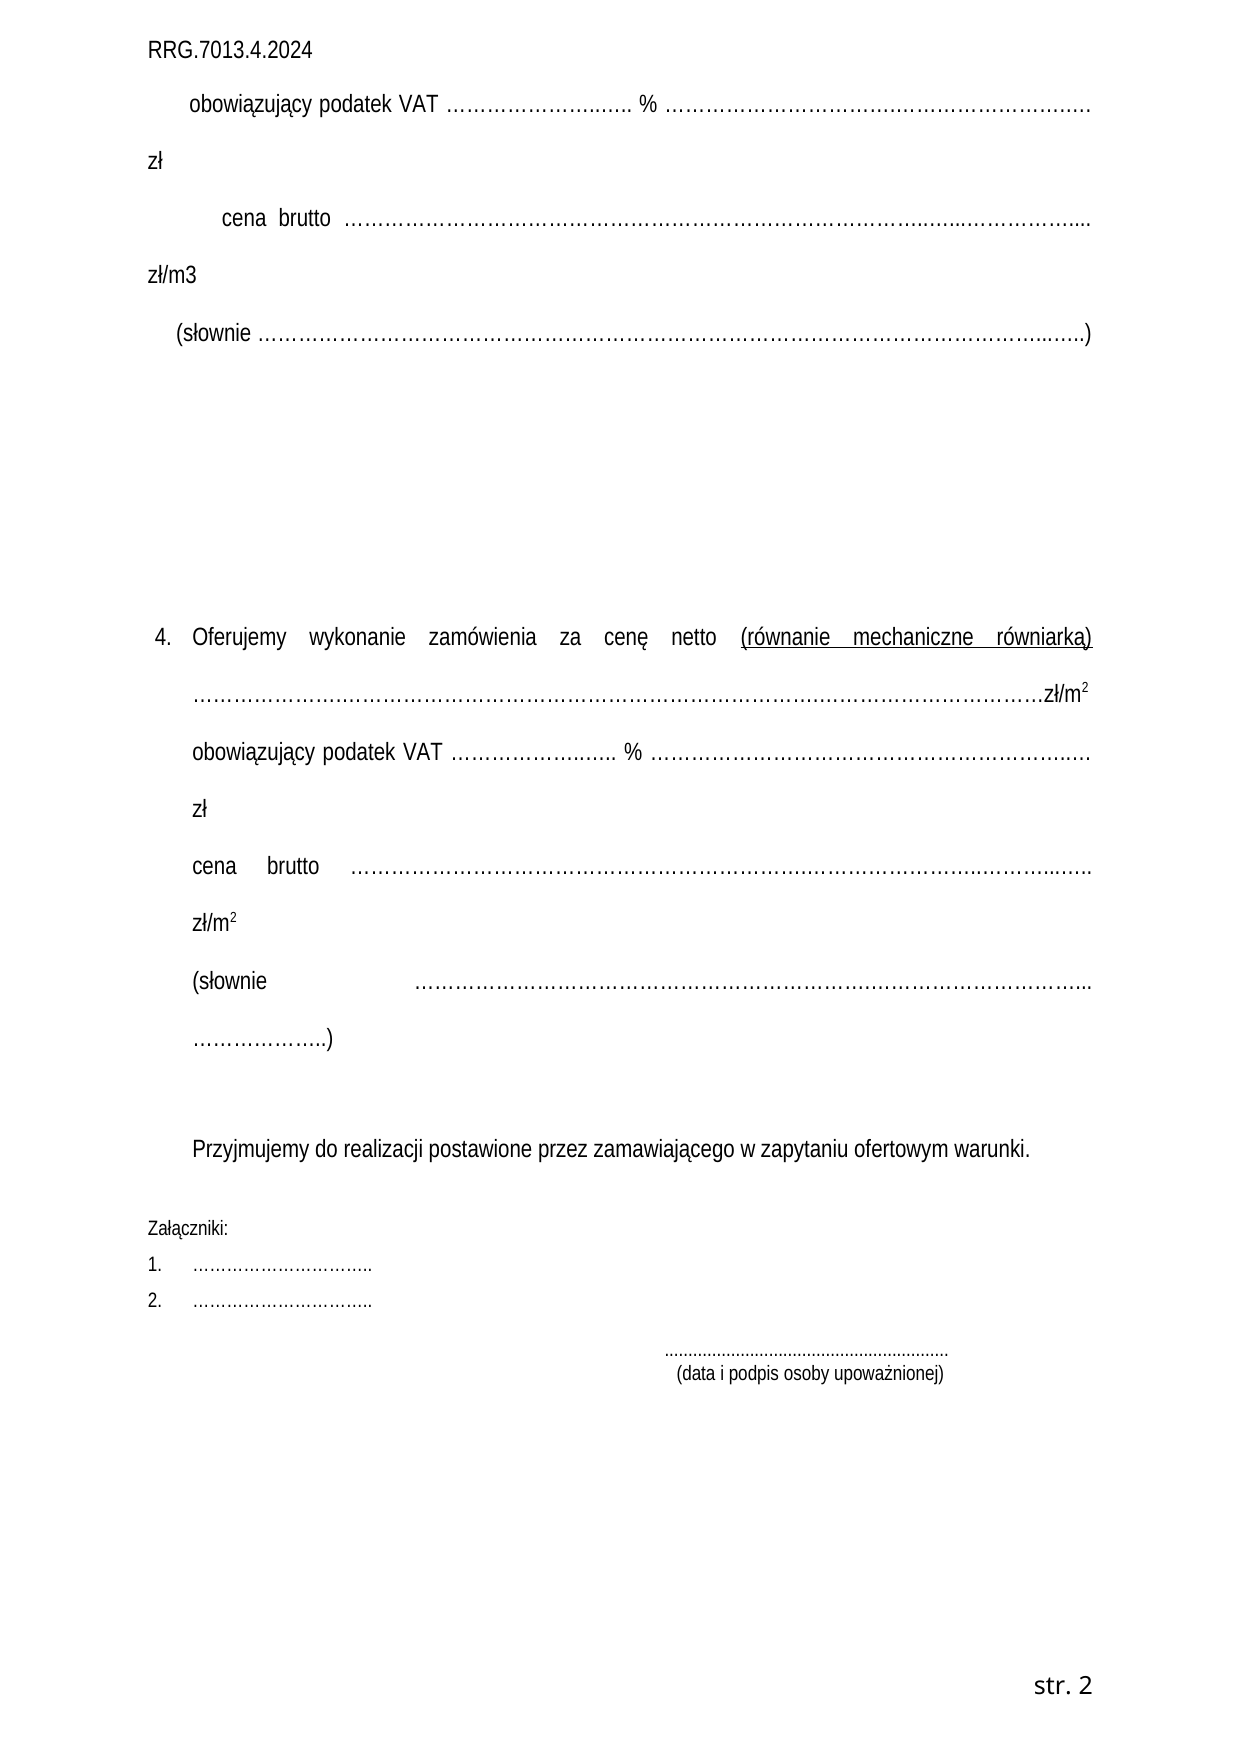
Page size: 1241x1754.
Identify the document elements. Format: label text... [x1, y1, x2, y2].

text 2. ………………………….. [148, 1288, 1092, 1312]
list Oferujemy wykonanie zamówienia za cenę netto (równanie mechaniczne równiarką) ………………….…………………………………………………………….……………………………zł/m2 obowiązujący podatek VAT ………………..….. % ……………………………………………………..…zł [154, 622, 1092, 822]
text cena brutto …………………………………………………………………………..…...…………….... zł/m3 [148, 203, 1092, 289]
text (słownie ……………………………………………………………………………………………………...…..) [148, 318, 1092, 346]
text (data i podpis osoby upoważnionej) [148, 1361, 1092, 1385]
text ............................................................ [148, 1337, 1092, 1361]
text cena brutto ………………………………………………………….……………………..………...….. zł/m2 [192, 851, 1092, 937]
text obowiązujący podatek VAT …………………..….. % …………………………….…………………….…. zł [148, 89, 1092, 174]
text (słownie ………………………………………………………….…………………………...………………..) [192, 966, 1092, 1052]
text Załączniki: [148, 1216, 1092, 1240]
text 1. ………………………….. [148, 1252, 1092, 1276]
list Przyjmujemy do realizacji postawione przez zamawiającego w zapytaniu ofertowym warunki. [192, 1134, 1092, 1163]
